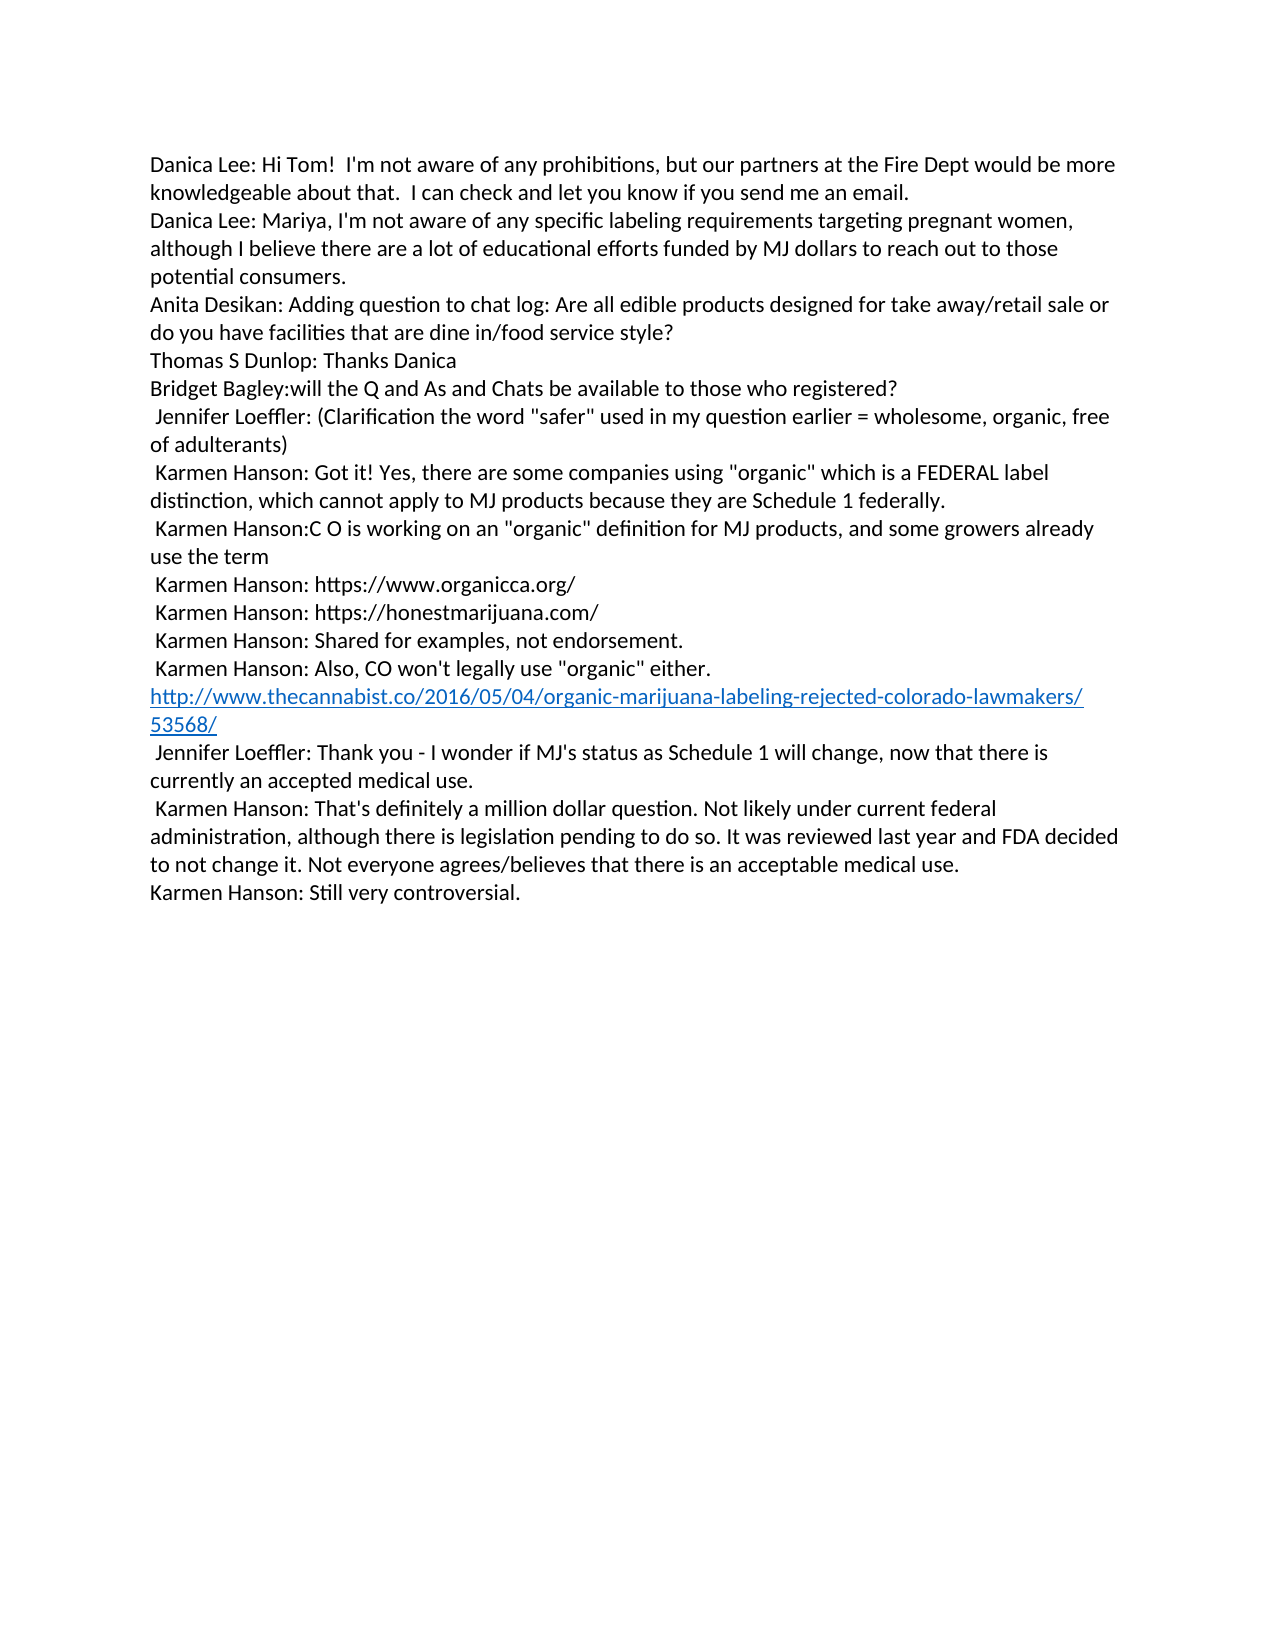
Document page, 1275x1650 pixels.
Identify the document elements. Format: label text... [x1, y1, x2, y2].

text Karmen Hanson: Got it! Yes, there are some companies using "organic" which is a FEDERAL label distinction, which cannot apply to MJ products because they are Schedule 1 federally. [150, 458, 1125, 514]
text Anita Desikan: Adding question to chat log: Are all edible products designed for take away/retail sale or do you have facilities that are dine in/food service style? [150, 290, 1125, 346]
text Karmen Hanson: Still very controversial. [150, 878, 1125, 907]
text Karmen Hanson: https://www.organicca.org/ [150, 570, 1125, 598]
text Karmen Hanson: That's definitely a million dollar question. Not likely under current federal administration, although there is legislation pending to do so. It was reviewed last year and FDA decided to not change it. Not everyone agrees/believes that there is an acceptable medical use. [150, 794, 1125, 878]
text Karmen Hanson: Also, CO won't legally use "organic" either. http://www.thecannabist.co/2016/05/04/organic-marijuana-labeling-rejected-colorado-lawmakers/53568/ [150, 654, 1125, 738]
text Jennifer Loeffler: (Clarification the word "safer" used in my question earlier = wholesome, organic, free of adulterants) [150, 402, 1125, 458]
text Thomas S Dunlop: Thanks Danica [150, 346, 1125, 374]
text Jennifer Loeffler: Thank you - I wonder if MJ's status as Schedule 1 will change, now that there is currently an accepted medical use. [150, 738, 1125, 794]
text Danica Lee: Mariya, I'm not aware of any specific labeling requirements targeting pregnant women, although I believe there are a lot of educational efforts funded by MJ dollars to reach out to those potential consumers. [150, 206, 1125, 290]
text Karmen Hanson: Shared for examples, not endorsement. [150, 626, 1125, 654]
text Karmen Hanson:C O is working on an "organic" definition for MJ products, and some growers already use the term [150, 514, 1125, 570]
text Bridget Bagley:will the Q and As and Chats be available to those who registered? [150, 374, 1125, 402]
text Karmen Hanson: https://honestmarijuana.com/ [150, 598, 1125, 626]
text Danica Lee: Hi Tom! I'm not aware of any prohibitions, but our partners at the Fire Dept would be more knowledgeable about that. I can check and let you know if you send me an email. [150, 150, 1125, 206]
